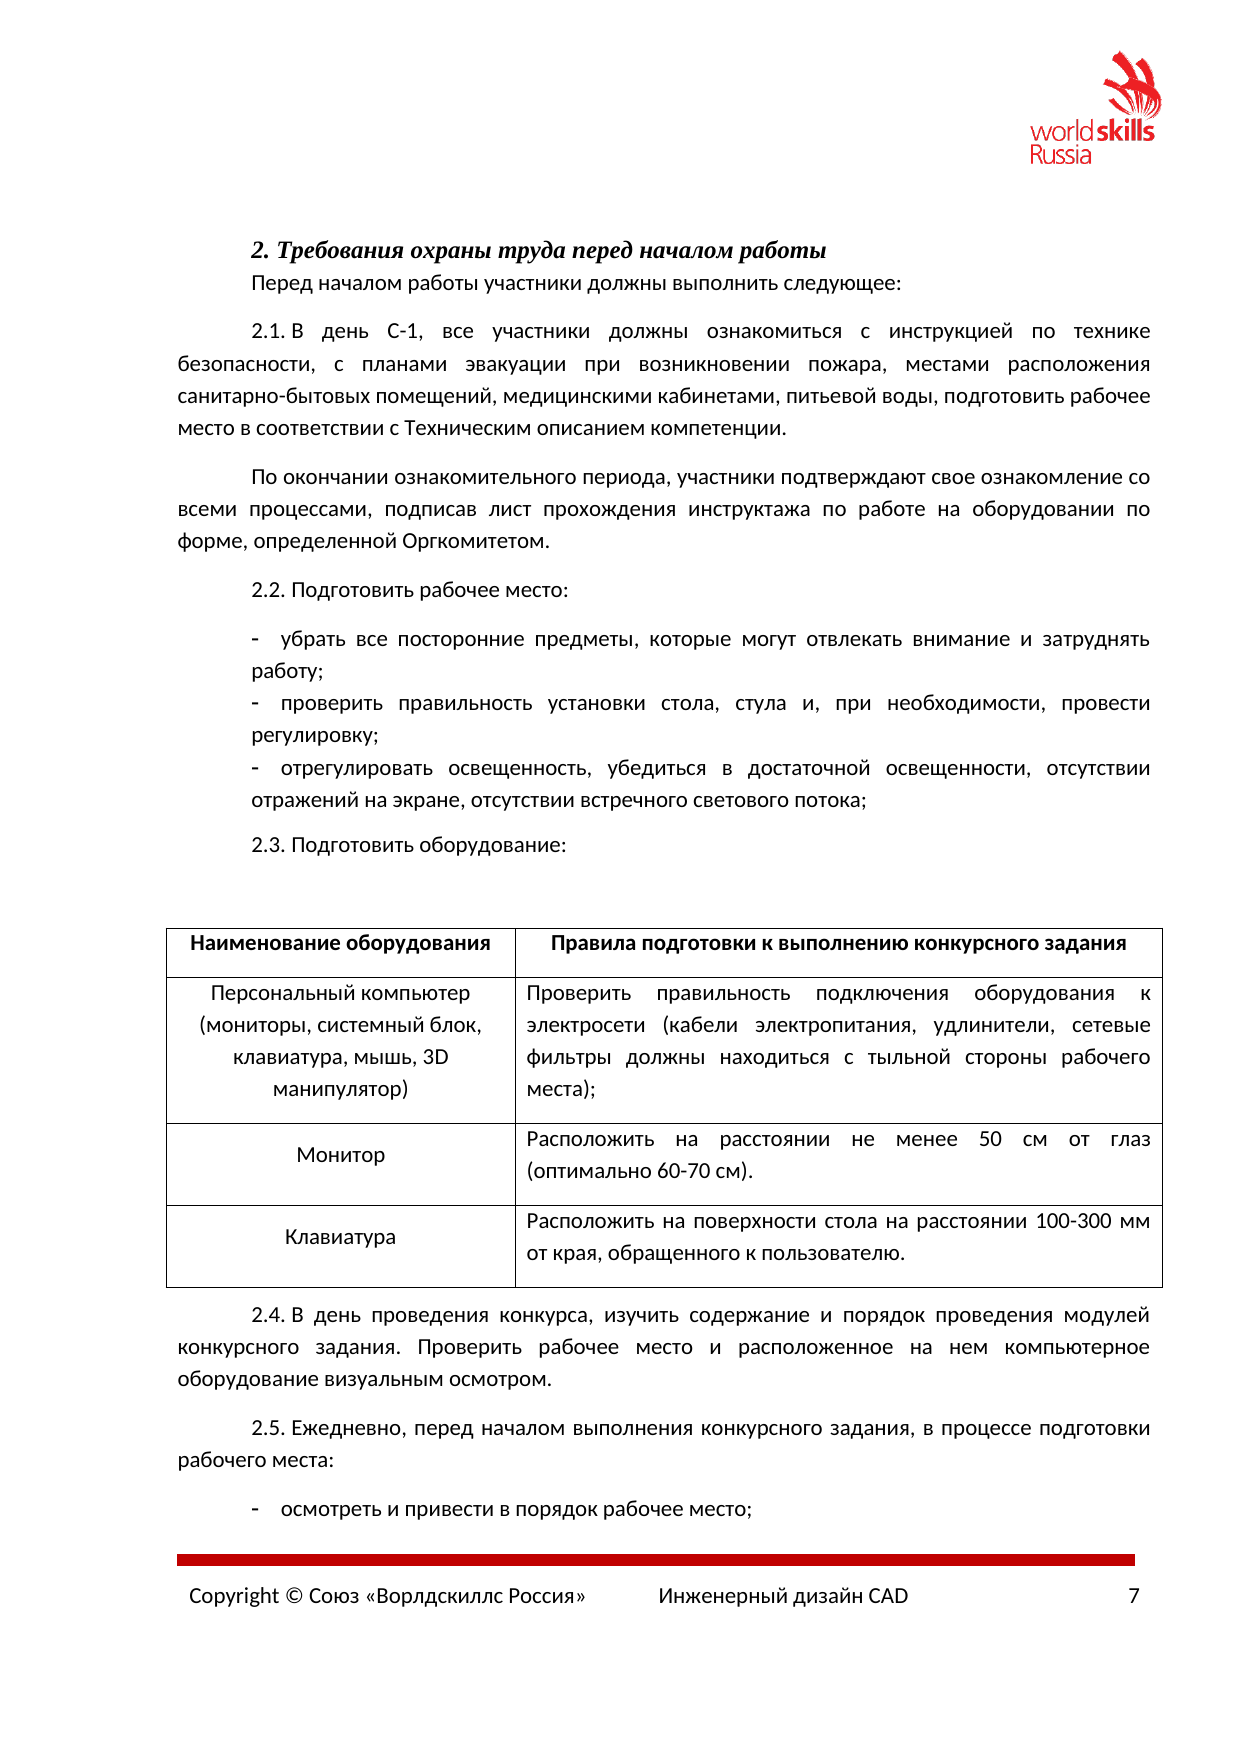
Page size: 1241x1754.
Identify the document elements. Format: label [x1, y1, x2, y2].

picture [1030, 50, 1187, 164]
